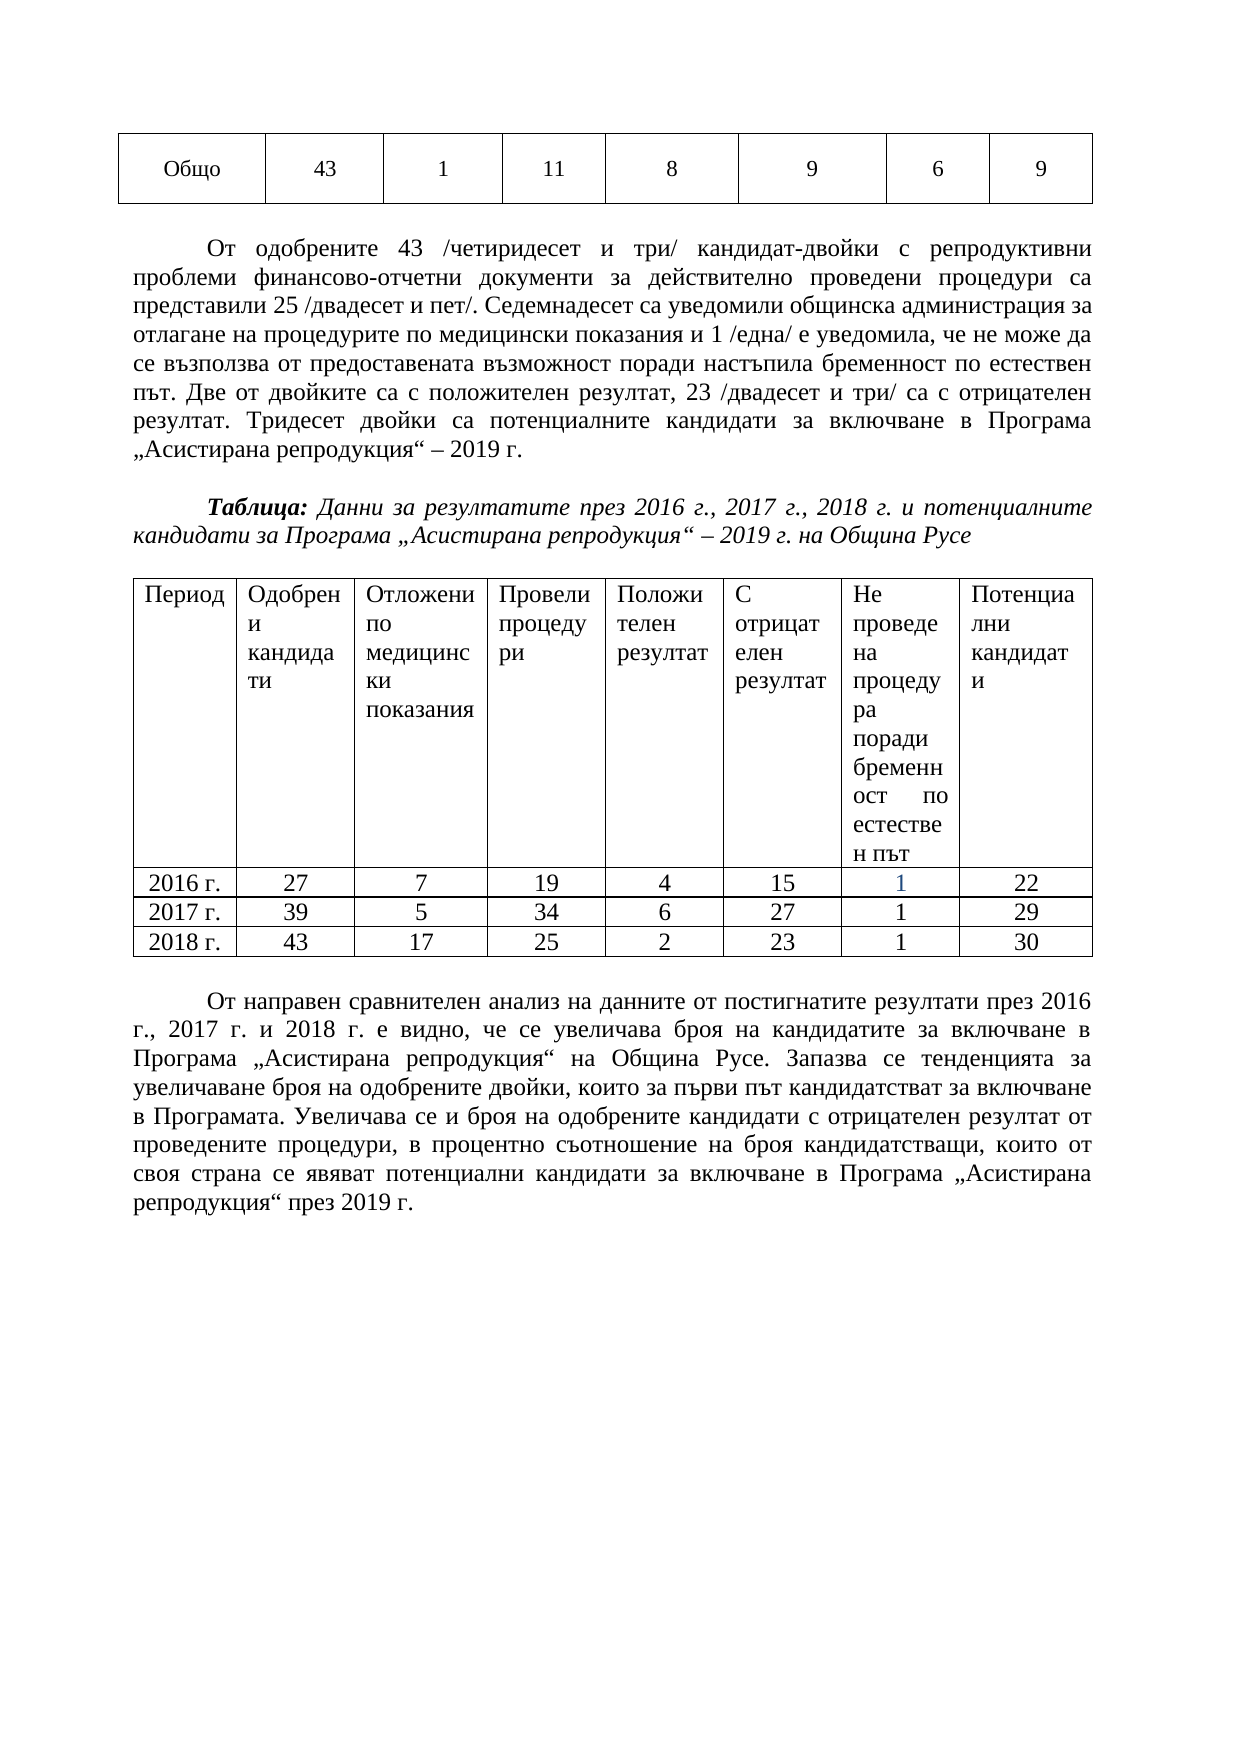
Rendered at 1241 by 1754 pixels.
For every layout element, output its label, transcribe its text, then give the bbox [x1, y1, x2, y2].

table_cell 9 [739, 134, 886, 203]
table_header Провели процедури [488, 579, 605, 867]
table_cell 23 [724, 927, 841, 956]
table_header Потенциални кандидати [960, 579, 1092, 867]
text От одобрените 43 /четиридесет и три/ кандидат-двойки с репродуктивни проблеми финансово-отчетни документи за действително проведени процедури са представили 25 /двадесет и пет/. Седемнадесет са уведомили общинска администрация за отлагане на процедурите по медицински показания и 1 /една/ е уведомила, че не може да се възползва от предоставената възможност поради настъпила бременност по естествен път. Две от двойките са с положителен резултат, 23 /двадесет и три/ са с отрицателен резултат. Тридесет двойки са потенциалните кандидати за включване в Програма „Асистирана репродукция“ – 2019 г. [133, 233, 1093, 463]
table_cell 34 [488, 898, 605, 926]
table_cell 17 [355, 927, 487, 956]
table_cell 19 [488, 868, 605, 896]
table_cell 43 [266, 134, 383, 203]
table_cell 1 [842, 927, 959, 956]
table_cell 29 [960, 898, 1092, 926]
table_header Одобрени кандидати [237, 579, 354, 867]
table_header Не проведена процедура поради бременност по естествен път [842, 579, 959, 867]
table_cell 2018 г. [134, 927, 236, 956]
table_cell 6 [887, 134, 989, 203]
table_cell 1 [384, 134, 502, 203]
table_header Отложени по медицински показания [355, 579, 487, 867]
table_cell 30 [960, 927, 1092, 956]
table_cell 15 [724, 868, 841, 896]
table_cell 39 [237, 898, 354, 926]
table_cell 4 [606, 868, 723, 896]
table_cell 11 [503, 134, 605, 203]
table_cell 27 [237, 868, 354, 896]
table_cell 25 [488, 927, 605, 956]
table_cell 2 [606, 927, 723, 956]
table_cell 9 [990, 134, 1092, 203]
table_cell 27 [724, 898, 841, 926]
table_cell 6 [606, 898, 723, 926]
table_header Период [134, 579, 236, 867]
table_cell Общо [119, 134, 265, 203]
text От направен сравнителен анализ на данните от постигнатите резултати през 2016 г., 2017 г. и 2018 г. е видно, че се увеличава броя на кандидатите за включване в Програма „Асистирана репродукция“ на Община Русе. Запазва се тенденцията за увеличаване броя на одобрените двойки, които за първи път кандидатстват за включване в Програмата. Увеличава се и броя на одобрените кандидати с отрицателен резултат от проведените процедури, в процентно съотношение на броя кандидатстващи, които от своя страна се явяват потенциални кандидати за включване в Програма „Асистирана репродукция“ през 2019 г. [133, 986, 1093, 1216]
table_cell 1 [842, 868, 959, 896]
table_cell 43 [237, 927, 354, 956]
table_cell 2016 г. [134, 868, 236, 896]
table_cell 2017 г. [134, 898, 236, 926]
table_cell 22 [960, 868, 1092, 896]
text Таблица: Данни за резултатите през 2016 г., 2017 г., 2018 г. и потенциалните кандидати за Програма „Асистирана репродукция“ – 2019 г. на Община Русе [133, 492, 1093, 549]
table_cell 1 [842, 898, 959, 926]
table_cell 7 [355, 868, 487, 896]
table_header С отрицателен резултат [724, 579, 841, 867]
table_header Положителен резултат [606, 579, 723, 867]
table_cell 8 [606, 134, 738, 203]
table_cell 5 [355, 898, 487, 926]
